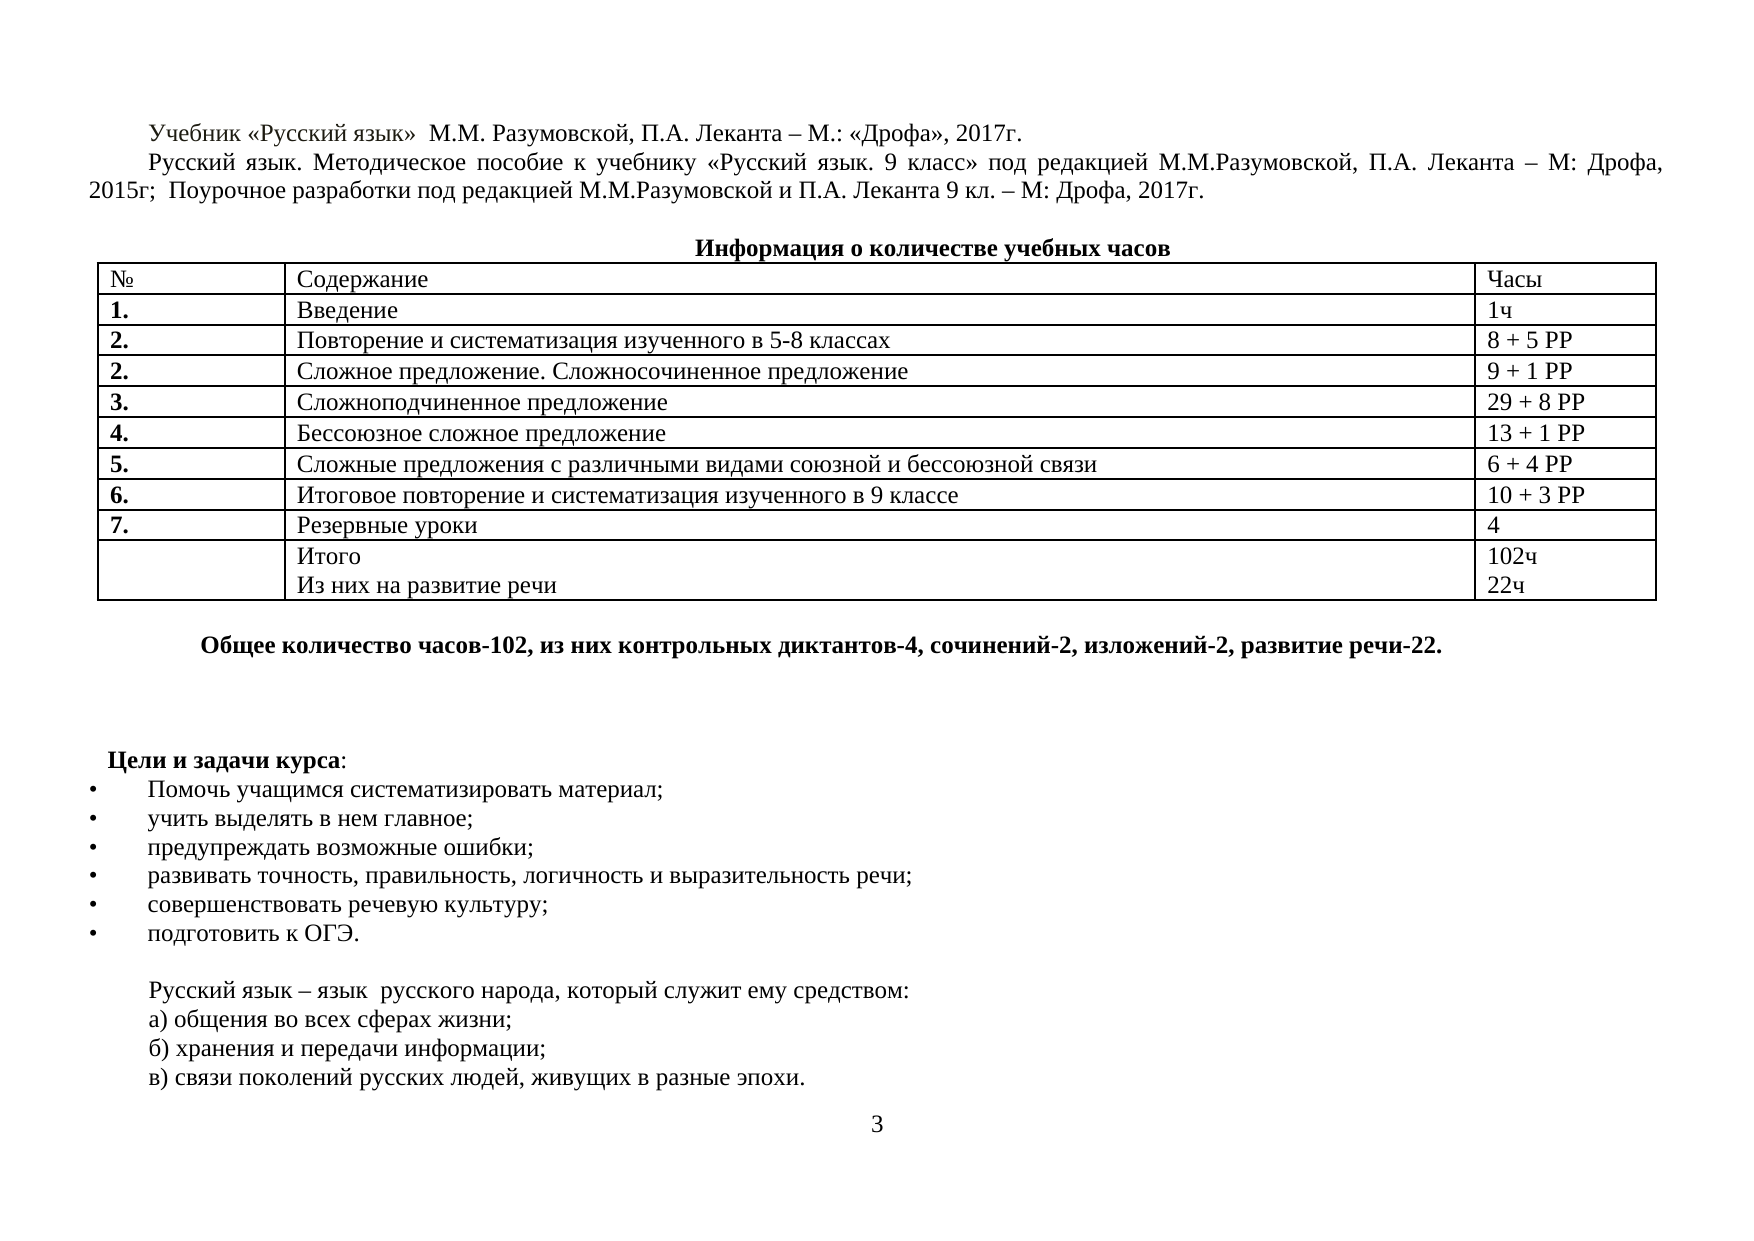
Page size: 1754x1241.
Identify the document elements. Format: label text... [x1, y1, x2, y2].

text • совершенствовать речевую культуру; [89, 889, 1665, 918]
text • подготовить к ОГЭ. [89, 918, 1665, 947]
table_header Содержание [286, 264, 1474, 293]
table_cell Бессоюзное сложное предложение [286, 418, 1474, 447]
table_cell Введение [286, 295, 1474, 323]
table_cell 8 + 5 РР [1476, 326, 1655, 354]
text Общее количество часов-102, из них контрольных диктантов-4, сочинений-2, изложений-2, развитие речи-22. [200, 630, 1665, 658]
table_cell 7. [99, 511, 284, 539]
table_cell Сложноподчиненное предложение [286, 387, 1474, 416]
text Информация о количестве учебных часов [200, 233, 1665, 262]
table_cell 2. [99, 356, 284, 385]
table_cell Итоговое повторение и систематизация изученного в 9 классе [286, 480, 1474, 508]
table_cell Сложное предложение. Сложносочиненное предложение [286, 356, 1474, 385]
text • развивать точность, правильность, логичность и выразительность речи; [89, 861, 1665, 889]
table_header № [99, 264, 284, 293]
table_cell Резервные уроки [286, 511, 1474, 539]
table_header Часы [1476, 264, 1655, 293]
table_cell 1. [99, 295, 284, 323]
text а) общения во всех сферах жизни; [148, 1004, 1665, 1033]
table_cell 6. [99, 480, 284, 508]
table_cell 1ч [1476, 295, 1655, 323]
table_cell 6 + 4 РР [1476, 449, 1655, 478]
table_cell 4. [99, 418, 284, 447]
text в) связи поколений русских людей, живущих в разные эпохи. [148, 1062, 1665, 1091]
text Русский язык. Методическое пособие к учебнику «Русский язык. 9 класс» под редакцией М.М.Разумовской, П.А. Леканта – М: Дрофа, 2015г; Поурочное разработки под редакцией М.М.Разумовской и П.А. Леканта 9 кл. – М: Дрофа, 2017г. [89, 147, 1665, 204]
text Цели и задачи курса: [89, 746, 1665, 774]
table_cell 13 + 1 РР [1476, 418, 1655, 447]
table_cell 5. [99, 449, 284, 478]
text Учебник «Русский язык» М.М. Разумовской, П.А. Леканта – М.: «Дрофа», 2017г. [89, 118, 1665, 147]
table_cell Повторение и систематизация изученного в 5-8 классах [286, 326, 1474, 354]
table_cell 2. [99, 326, 284, 354]
text • Помочь учащимся систематизировать материал; [89, 774, 1665, 803]
text • предупреждать возможные ошибки; [89, 832, 1665, 861]
table_cell Сложные предложения с различными видами союзной и бессоюзной связи [286, 449, 1474, 478]
table_cell 102ч 22ч [1476, 541, 1655, 599]
table_cell 10 + 3 РР [1476, 480, 1655, 508]
table_cell [99, 541, 284, 599]
text б) хранения и передачи информации; [148, 1033, 1665, 1062]
table_cell 9 + 1 РР [1476, 356, 1655, 385]
table_cell Итого Из них на развитие речи [286, 541, 1474, 599]
text Русский язык – язык русского народа, который служит ему средством: [148, 976, 1665, 1004]
table_cell 29 + 8 РР [1476, 387, 1655, 416]
text • учить выделять в нем главное; [89, 803, 1665, 832]
table_cell 3. [99, 387, 284, 416]
table_cell 4 [1476, 511, 1655, 539]
